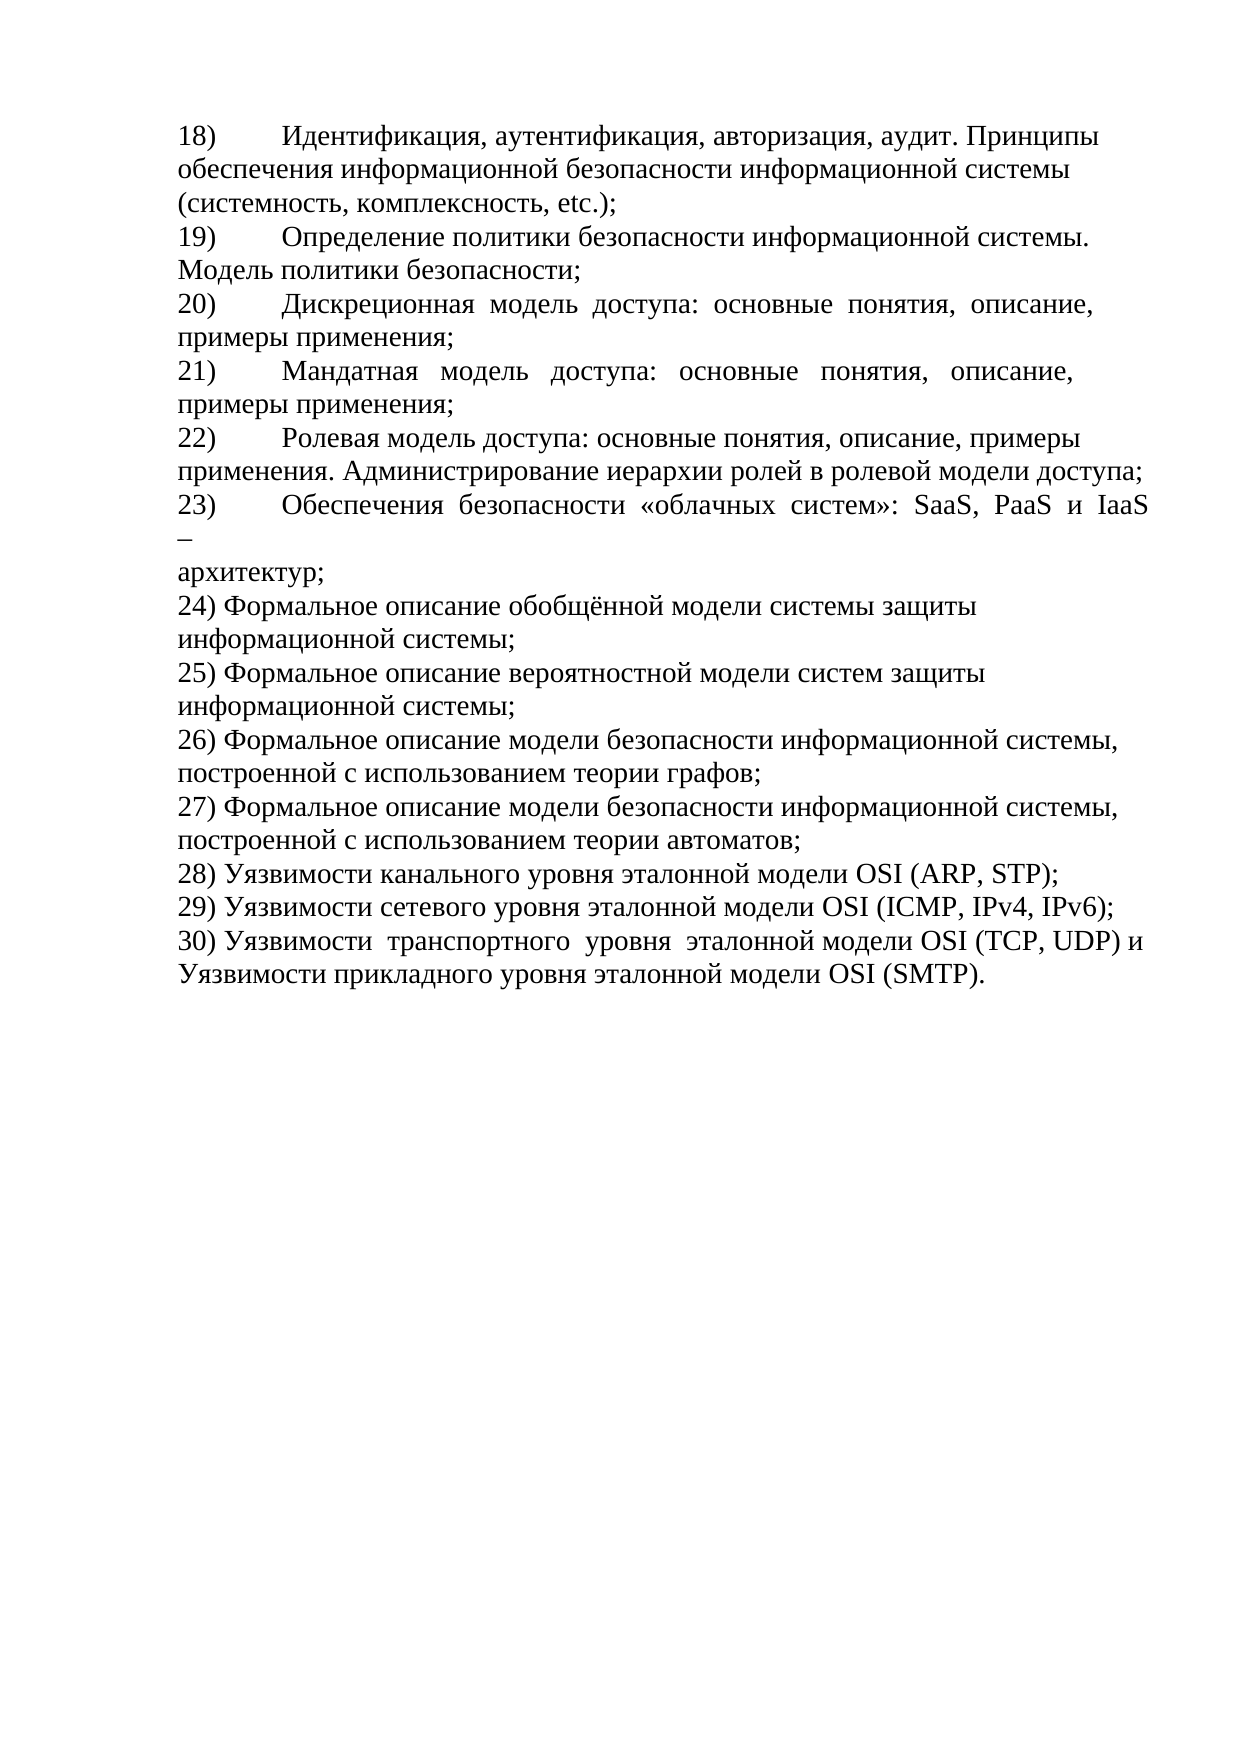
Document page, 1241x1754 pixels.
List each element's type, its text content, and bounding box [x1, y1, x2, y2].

text 27) Формальное описание модели безопасности информационной системы, построенной с использованием теории автоматов; [177, 789, 1152, 856]
text 30) Уязвимости транспортного уровня эталонной модели OSI (TCP, UDP) и Уязвимости прикладного уровня эталонной модели OSI (SMTP). [177, 923, 1152, 990]
list Ролевая модель доступа: основные понятия, описание, примеры применения. Администрирование иерархии ролей в ролевой модели доступа; [177, 420, 1152, 487]
text 26) Формальное описание модели безопасности информационной системы, построенной с использованием теории графов; [177, 722, 1152, 789]
text 24) Формальное описание обобщённой модели системы защиты информационной системы; [177, 588, 1152, 655]
text 29) Уязвимости сетевого уровня эталонной модели OSI (ICMP, IPv4, IPv6); [177, 889, 1152, 923]
list Мандатная модель доступа: основные понятия, описание, примеры применения; [177, 353, 1152, 420]
text 25) Формальное описание вероятностной модели систем защиты информационной системы; [177, 655, 1152, 722]
list Обеспечения безопасности «облачных систем»: SaaS, PaaS и IaaS – [177, 487, 1152, 554]
text архитектур; [177, 554, 1152, 588]
list Идентификация, аутентификация, авторизация, аудит. Принципы обеспечения информационной безопасности информационной системы (системность, комплексность, etc.); [177, 118, 1152, 219]
list Дискреционная модель доступа: основные понятия, описание, примеры применения; [177, 286, 1152, 353]
text 28) Уязвимости канального уровня эталонной модели OSI (ARP, STP); [177, 856, 1152, 889]
list Определение политики безопасности информационной системы. Модель политики безопасности; [177, 219, 1152, 286]
